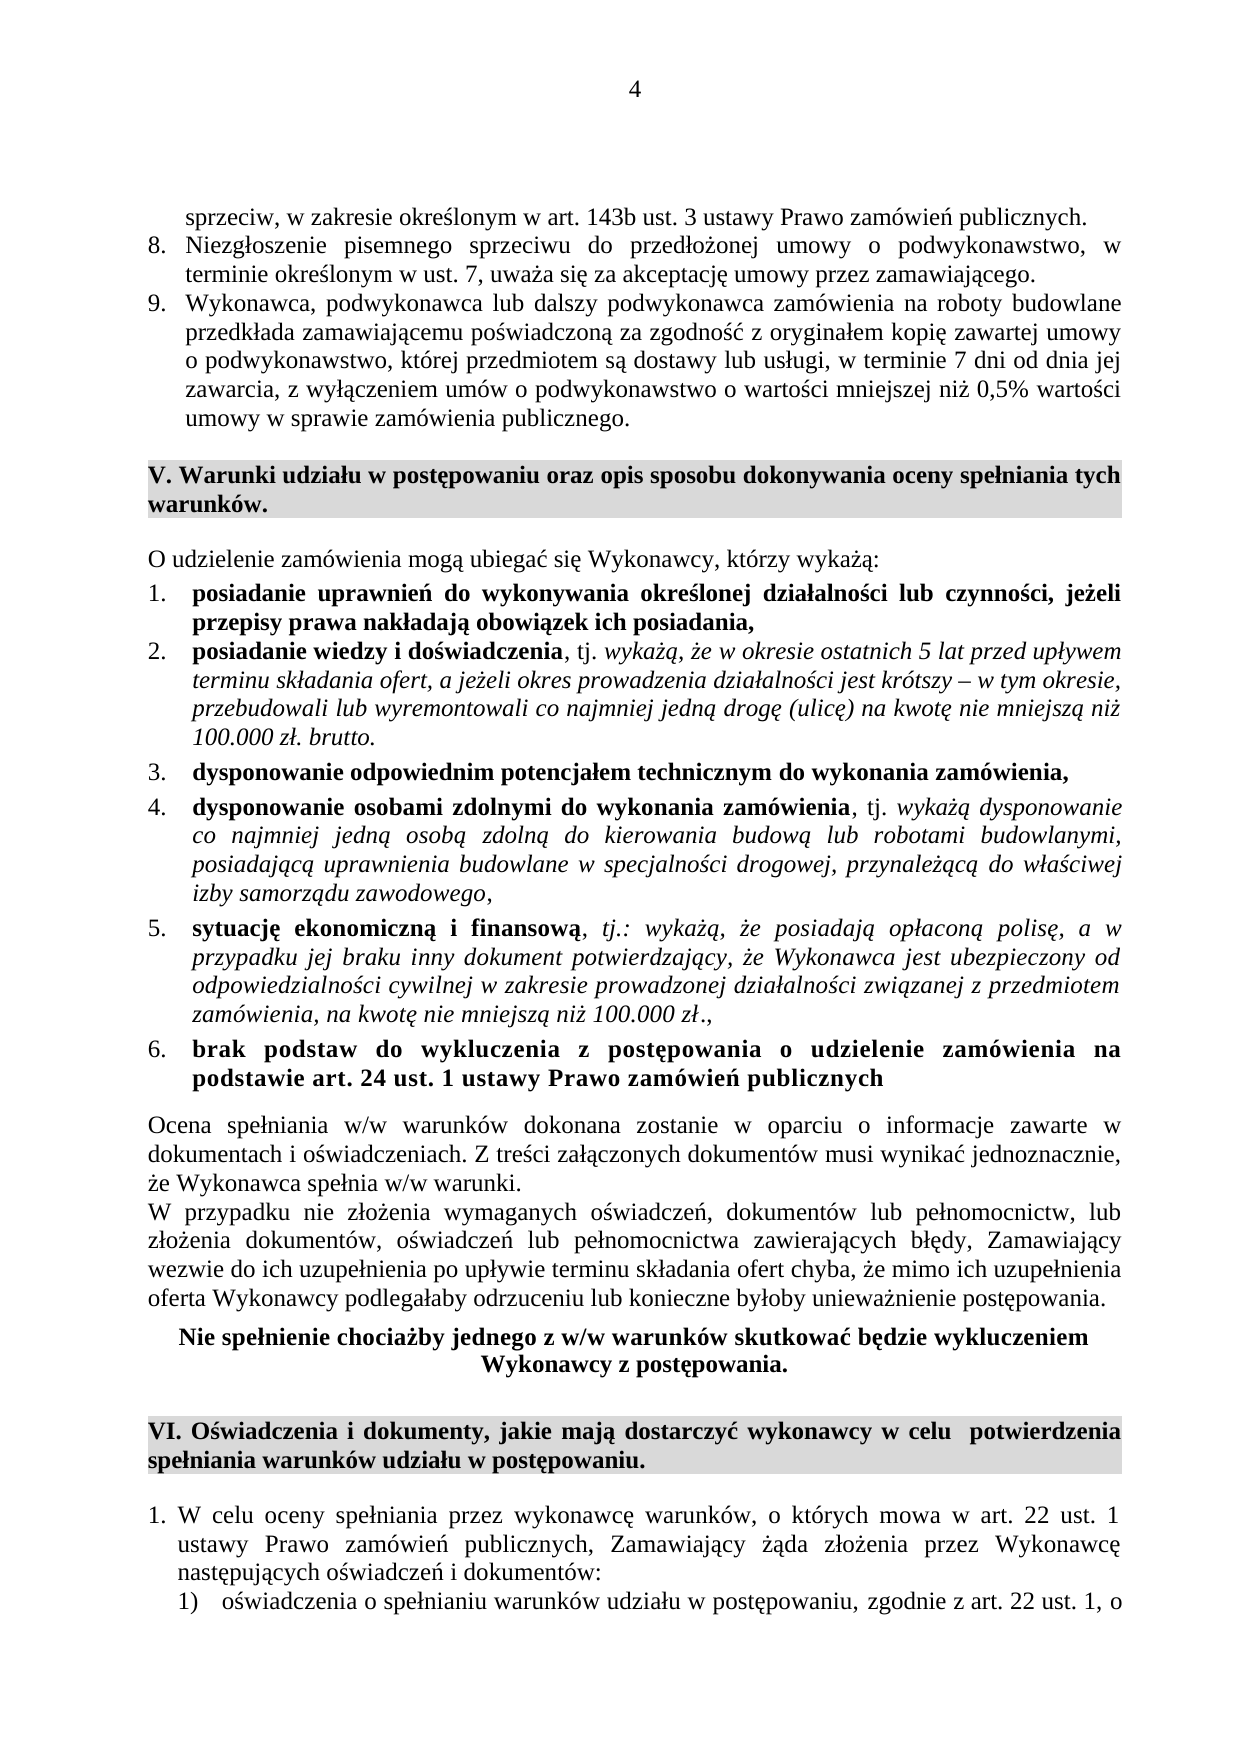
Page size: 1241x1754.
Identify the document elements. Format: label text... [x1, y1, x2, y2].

text O udzielenie zamówienia mogą ubiegać się Wykonawcy, którzy wykażą: [148, 544, 1122, 572]
list dysponowanie odpowiednim potencjałem technicznym do wykonania zamówienia, [148, 757, 1122, 786]
list Wykonawca, podwykonawca lub dalszy podwykonawca zamówienia na roboty budowlane przedkłada zamawiającemu poświadczoną za zgodność z oryginałem kopię zawartej umowy o podwykonawstwo, której przedmiotem są dostawy lub usługi, w terminie 7 dni od dnia jej zawarcia, z wyłączeniem umów o podwykonawstwo o wartości mniejszej niż 0,5% wartości umowy w sprawie zamówienia publicznego. [148, 288, 1122, 432]
text Nie spełnienie chociażby jednego z w/w warunków skutkować będzie wykluczeniem Wykonawcy z postępowania. [148, 1323, 1120, 1377]
text VI. Oświadczenia i dokumenty, jakie mają dostarczyć wykonawcy w celu potwierdzenia spełniania warunków udziału w postępowaniu. [148, 1416, 1122, 1474]
list brak podstaw do wykluczenia z postępowania o udzielenie zamówienia na podstawie art. 24 ust. 1 ustawy Prawo zamówień publicznych [148, 1034, 1122, 1091]
list dysponowanie osobami zdolnymi do wykonania zamówienia, tj. wykażą dysponowanie co najmniej jedną osobą zdolną do kierowania budową lub robotami budowlanymi, posiadającą uprawnienia budowlane w specjalności drogowej, przynależącą do właściwej izby samorządu zawodowego, [148, 792, 1122, 907]
list W celu oceny spełniania przez wykonawcę warunków, o których mowa w art. 22 ust. 1 ustawy Prawo zamówień publicznych, Zamawiający żąda złożenia przez Wykonawcę następujących oświadczeń i dokumentów: [148, 1500, 1122, 1586]
list sytuację ekonomiczną i finansową, tj.: wykażą, że posiadają opłaconą polisę, a w przypadku jej braku inny dokument potwierdzający, że Wykonawca jest ubezpieczony od odpowiedzialności cywilnej w zakresie prowadzonej działalności związanej z przedmiotem zamówienia, na kwotę nie mniejszą niż 100.000 zł., [148, 913, 1122, 1028]
list posiadanie uprawnień do wykonywania określonej działalności lub czynności, jeżeli przepisy prawa nakładają obowiązek ich posiadania, [148, 578, 1122, 636]
list Niezgłoszenie pisemnego sprzeciwu do przedłożonej umowy o podwykonawstwo, w terminie określonym w ust. 7, uważa się za akceptację umowy przez zamawiającego. [148, 230, 1122, 288]
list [148, 202, 1122, 230]
text Ocena spełniania w/w warunków dokonana zostanie w oparciu o informacje zawarte w dokumentach i oświadczeniach. Z treści załączonych dokumentów musi wynikać jednoznacznie, że Wykonawca spełnia w/w warunki. [148, 1111, 1122, 1197]
text V. Warunki udziału w postępowaniu oraz opis sposobu dokonywania oceny spełniania tych warunków. [148, 460, 1122, 518]
text W przypadku nie złożenia wymaganych oświadczeń, dokumentów lub pełnomocnictw, lub złożenia dokumentów, oświadczeń lub pełnomocnictwa zawierających błędy, Zamawiający wezwie do ich uzupełnienia po upływie terminu składania ofert chyba, że mimo ich uzupełnienia oferta Wykonawcy podlegałaby odrzuceniu lub konieczne byłoby unieważnienie postępowania. [148, 1197, 1122, 1312]
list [177, 1586, 1122, 1615]
list posiadanie wiedzy i doświadczenia, tj. wykażą, że w okresie ostatnich 5 lat przed upływem terminu składania ofert, a jeżeli okres prowadzenia działalności jest krótszy – w tym okresie, przebudowali lub wyremontowali co najmniej jedną drogę (ulicę) na kwotę nie mniejszą niż 100.000 zł. brutto. [148, 636, 1122, 751]
